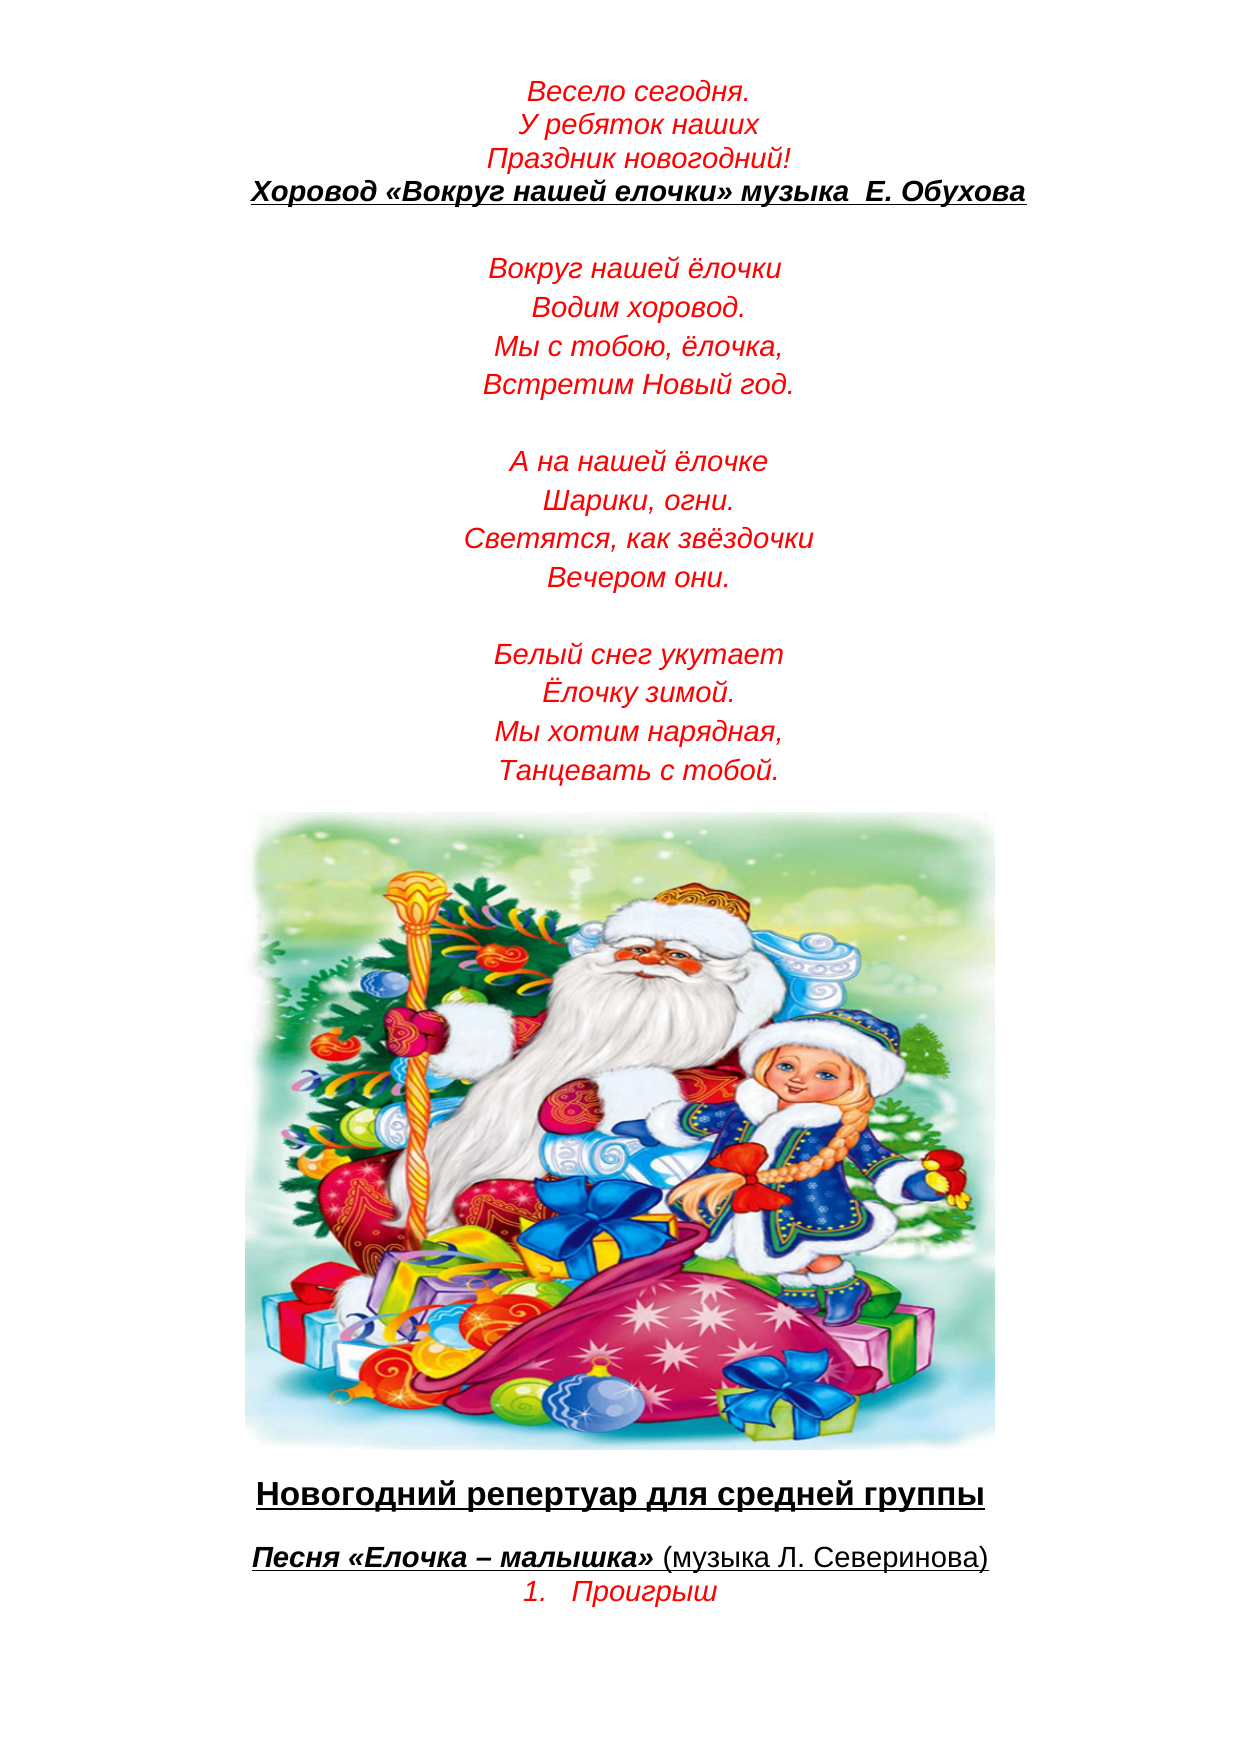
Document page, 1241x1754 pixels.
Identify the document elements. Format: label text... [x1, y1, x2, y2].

text Песня «Елочка – малышка» (музыка Л. Северинова) [118, 1541, 1122, 1574]
text 1. Проигрыш [118, 1574, 1122, 1608]
picture [245, 812, 996, 1450]
list Весело сегодня. [155, 74, 1122, 107]
list У ребяток наших [155, 107, 1122, 141]
list Хоровод «Вокруг нашей елочки» музыка Е. Обухова [156, 174, 1122, 208]
list Вокруг нашей ёлочки Водим хоровод. Мы с тобою, ёлочка, Встретим Новый год. А на нашей ёлочке Шарики, огни. Светятся, как звёздочки Вечером они. Белый снег укутает Ёлочку зимой. Мы хотим нарядная, Танцевать с тобой. [156, 213, 1122, 786]
text Новогодний репертуар для средней группы [118, 1474, 1122, 1513]
list Праздник новогодний! [155, 141, 1122, 174]
